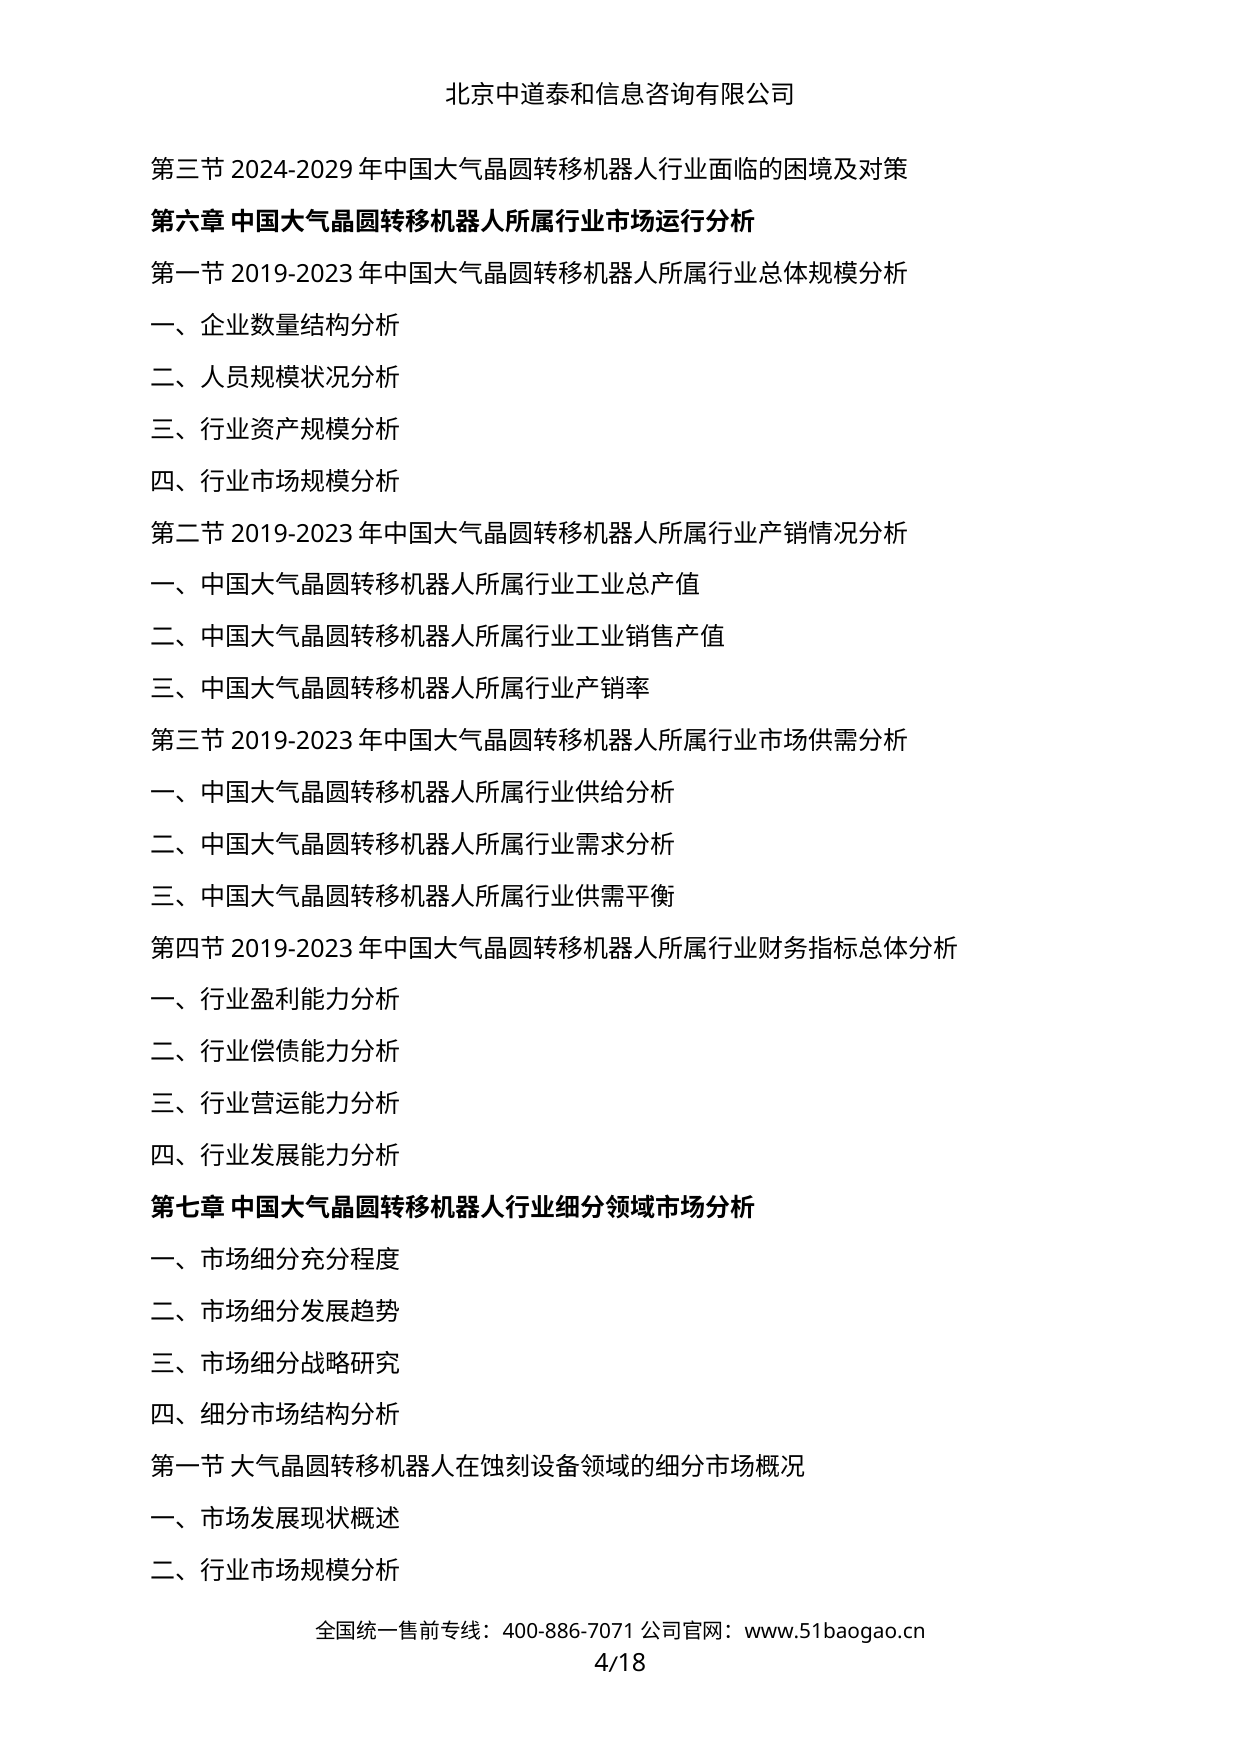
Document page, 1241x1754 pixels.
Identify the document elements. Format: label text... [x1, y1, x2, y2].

text 四、细分市场结构分析 [150, 1395, 1090, 1431]
text 第四节 2019-2023年中国大气晶圆转移机器人所属行业财务指标总体分析 [150, 928, 1090, 964]
text 二、行业偿债能力分析 [150, 1032, 1090, 1068]
text 一、中国大气晶圆转移机器人所属行业供给分析 [150, 772, 1090, 809]
text 二、行业市场规模分析 [150, 1551, 1090, 1587]
text 三、行业营运能力分析 [150, 1084, 1090, 1120]
text 一、行业盈利能力分析 [150, 980, 1090, 1016]
text 三、市场细分战略研究 [150, 1343, 1090, 1379]
text 第一节 大气晶圆转移机器人在蚀刻设备领域的细分市场概况 [150, 1447, 1090, 1483]
text 三、中国大气晶圆转移机器人所属行业产销率 [150, 669, 1090, 705]
text 第二节 2019-2023年中国大气晶圆转移机器人所属行业产销情况分析 [150, 513, 1090, 549]
text 四、行业市场规模分析 [150, 461, 1090, 497]
text 二、中国大气晶圆转移机器人所属行业需求分析 [150, 824, 1090, 861]
text 二、中国大气晶圆转移机器人所属行业工业销售产值 [150, 617, 1090, 653]
text 一、市场细分充分程度 [150, 1239, 1090, 1276]
text 四、行业发展能力分析 [150, 1136, 1090, 1172]
text 一、市场发展现状概述 [150, 1499, 1090, 1535]
text 一、中国大气晶圆转移机器人所属行业工业总产值 [150, 565, 1090, 601]
text 第六章 中国大气晶圆转移机器人所属行业市场运行分析 [150, 202, 1090, 238]
text 二、市场细分发展趋势 [150, 1291, 1090, 1327]
text 第七章 中国大气晶圆转移机器人行业细分领域市场分析 [150, 1187, 1090, 1224]
text 三、行业资产规模分析 [150, 409, 1090, 446]
text 第三节 2024-2029年中国大气晶圆转移机器人行业面临的困境及对策 [150, 150, 1090, 186]
text 第一节 2019-2023年中国大气晶圆转移机器人所属行业总体规模分析 [150, 254, 1090, 290]
text 一、企业数量结构分析 [150, 306, 1090, 342]
text 三、中国大气晶圆转移机器人所属行业供需平衡 [150, 876, 1090, 912]
text 二、人员规模状况分析 [150, 357, 1090, 394]
text 第三节 2019-2023年中国大气晶圆转移机器人所属行业市场供需分析 [150, 721, 1090, 757]
